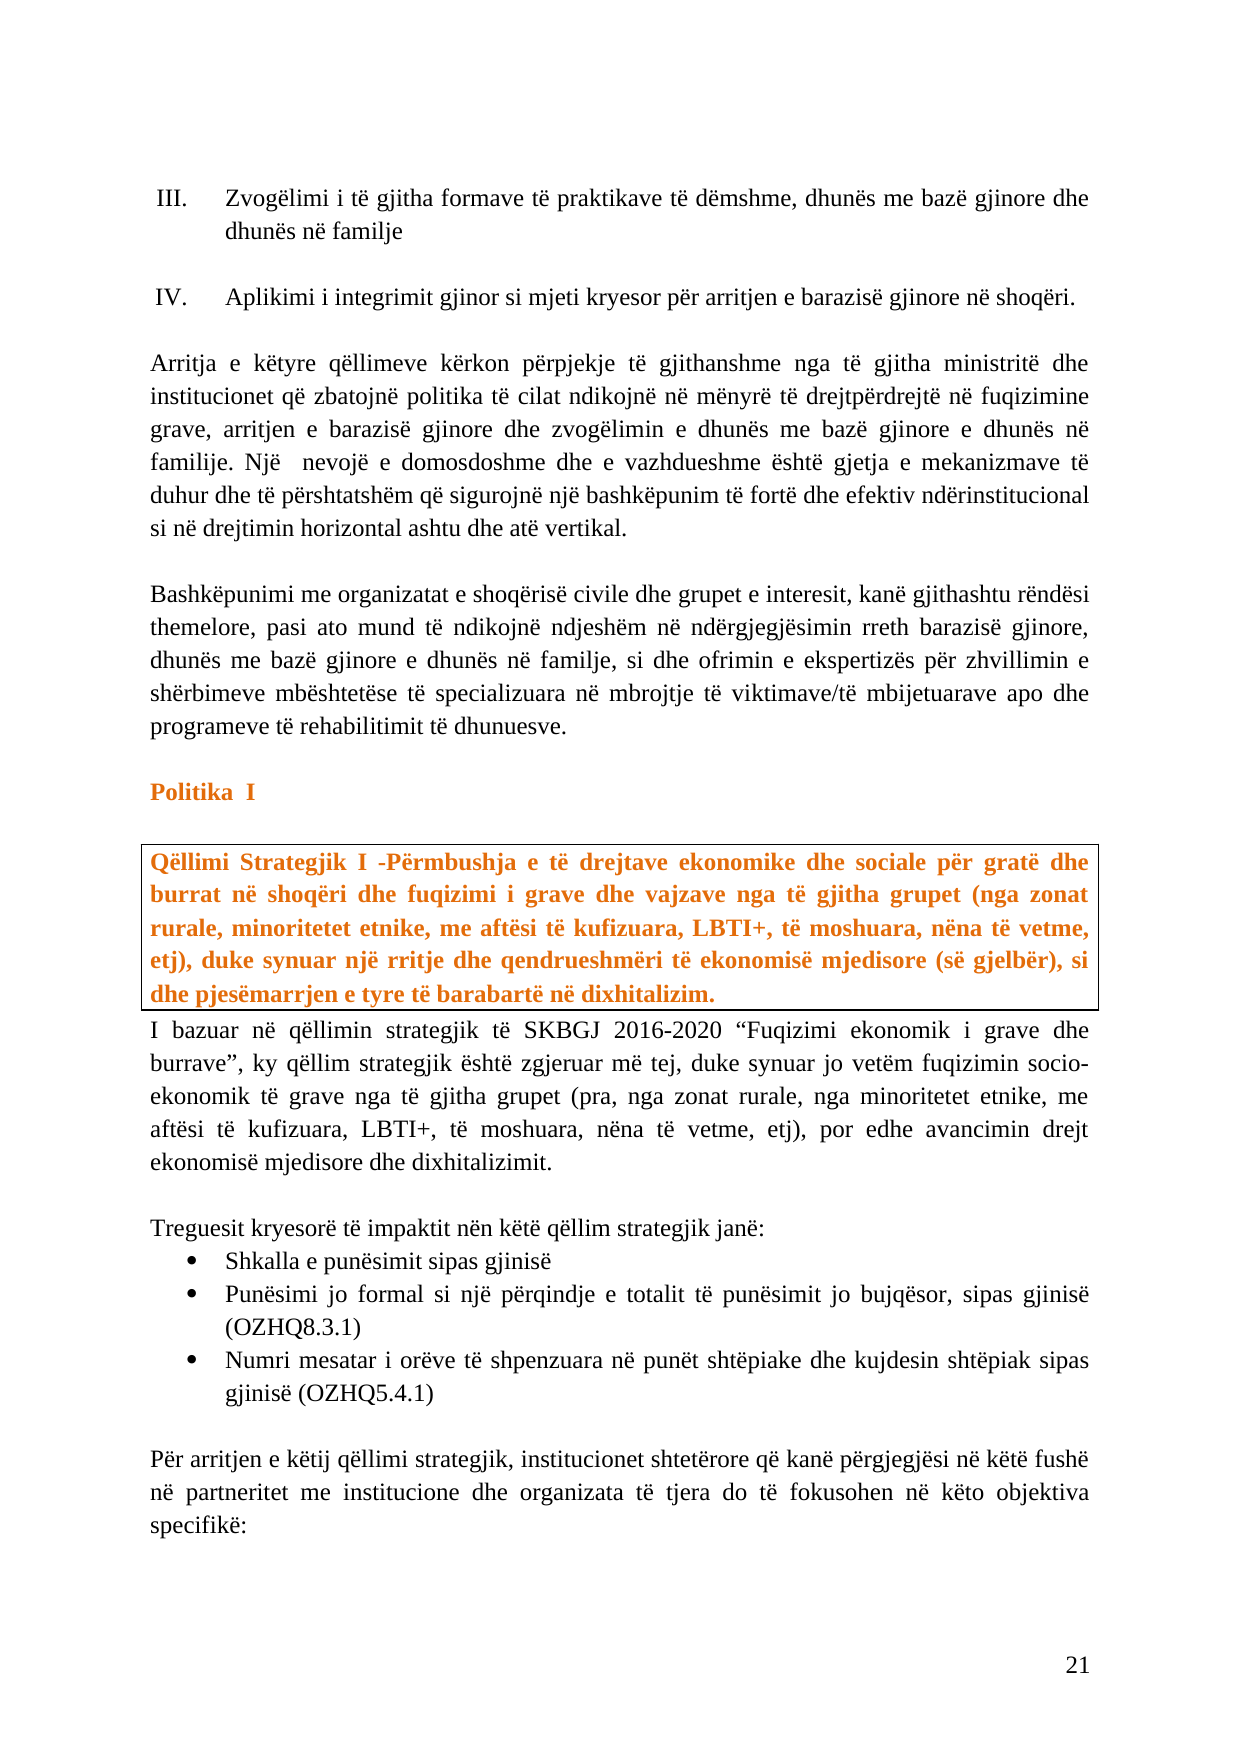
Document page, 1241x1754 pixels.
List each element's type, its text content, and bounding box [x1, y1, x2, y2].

list Bashkëpunimi me organizatat e shoqërisë civile dhe grupet e interesit, kanë gjithashtu rëndësi themelore, pasi ato mund të ndikojnë ndjeshëm në ndërgjegjësimin rreth barazisë gjinore, dhunës me bazë gjinore e dhunës në familje, si dhe ofrimin e ekspertizës për zhvillimin e shërbimeve mbështetëse të specializuara në mbrojtje të viktimave/të mbijetuarave apo dhe programeve të rehabilitimit të dhunuesve. [150, 579, 1090, 740]
list Politika I [150, 777, 1090, 806]
list Arritja e këtyre qëllimeve kërkon përpjekje të gjithanshme nga të gjitha ministritë dhe institucionet që zbatojnë politika të cilat ndikojnë në mënyrë të drejtpërdrejtë në fuqizimine grave, arritjen e barazisë gjinore dhe zvogëlimin e dhunës me bazë gjinore e dhunës në familije. Një nevojë e domosdoshme dhe e vazhdueshme është gjetja e mekanizmave të duhur dhe të përshtatshëm që sigurojnë një bashkëpunim të fortë dhe efektiv ndërinstitucional si në drejtimin horizontal ashtu dhe atë vertikal. [150, 348, 1090, 542]
list Zvogëlimi i të gjitha formave të praktikave të dëmshme, dhunës me bazë gjinore dhe dhunës në familje [187, 183, 1090, 245]
text Për arritjen e këtij qëllimi strategjik, institucionet shtetërore që kanë përgjegjësi në këtë fushë në partneritet me institucione dhe organizata të tjera do të fokusohen në këto objektiva specifikë: [150, 1444, 1090, 1539]
list Shkalla e punësimit sipas gjinisë [187, 1246, 1090, 1275]
list Aplikimi i integrimit gjinor si mjeti kryesor për arritjen e barazisë gjinore në shoqëri. [187, 282, 1090, 311]
text I bazuar në qëllimin strategjik të SKBGJ 2016-2020 “Fuqizimi ekonomik i grave dhe burrave”, ky qëllim strategjik është zgjeruar më tej, duke synuar jo vetëm fuqizimin socio-ekonomik të grave nga të gjitha grupet (pra, nga zonat rurale, nga minoritetet etnike, me aftësi të kufizuara, LBTI+, të moshuara, nëna të vetme, etj), por edhe avancimin drejt ekonomisë mjedisore dhe dixhitalizimit. [150, 1015, 1090, 1176]
text Qëllimi Strategjik I -Përmbushja e të drejtave ekonomike dhe sociale për gratë dhe burrat në shoqëri dhe fuqizimi i grave dhe vajzave nga të gjitha grupet (nga zonat rurale, minoritetet etnike, me aftësi të kufizuara, LBTI+, të moshuara, nëna të vetme, etj), duke synuar një rritje dhe qendrueshmëri të ekonomisë mjedisore (së gjelbër), si dhe pjesëmarrjen e tyre të barabartë në dixhitalizim. [142, 845, 1098, 1009]
list Numri mesatar i orëve të shpenzuara në punët shtëpiake dhe kujdesin shtëpiak sipas gjinisë (OZHQ5.4.1) [187, 1345, 1090, 1407]
list Punësimi jo formal si një përqindje e totalit të punësimit jo bujqësor, sipas gjinisë (OZHQ8.3.1) [187, 1279, 1090, 1341]
text Treguesit kryesorë të impaktit nën këtë qëllim strategjik janë: [150, 1213, 1090, 1242]
